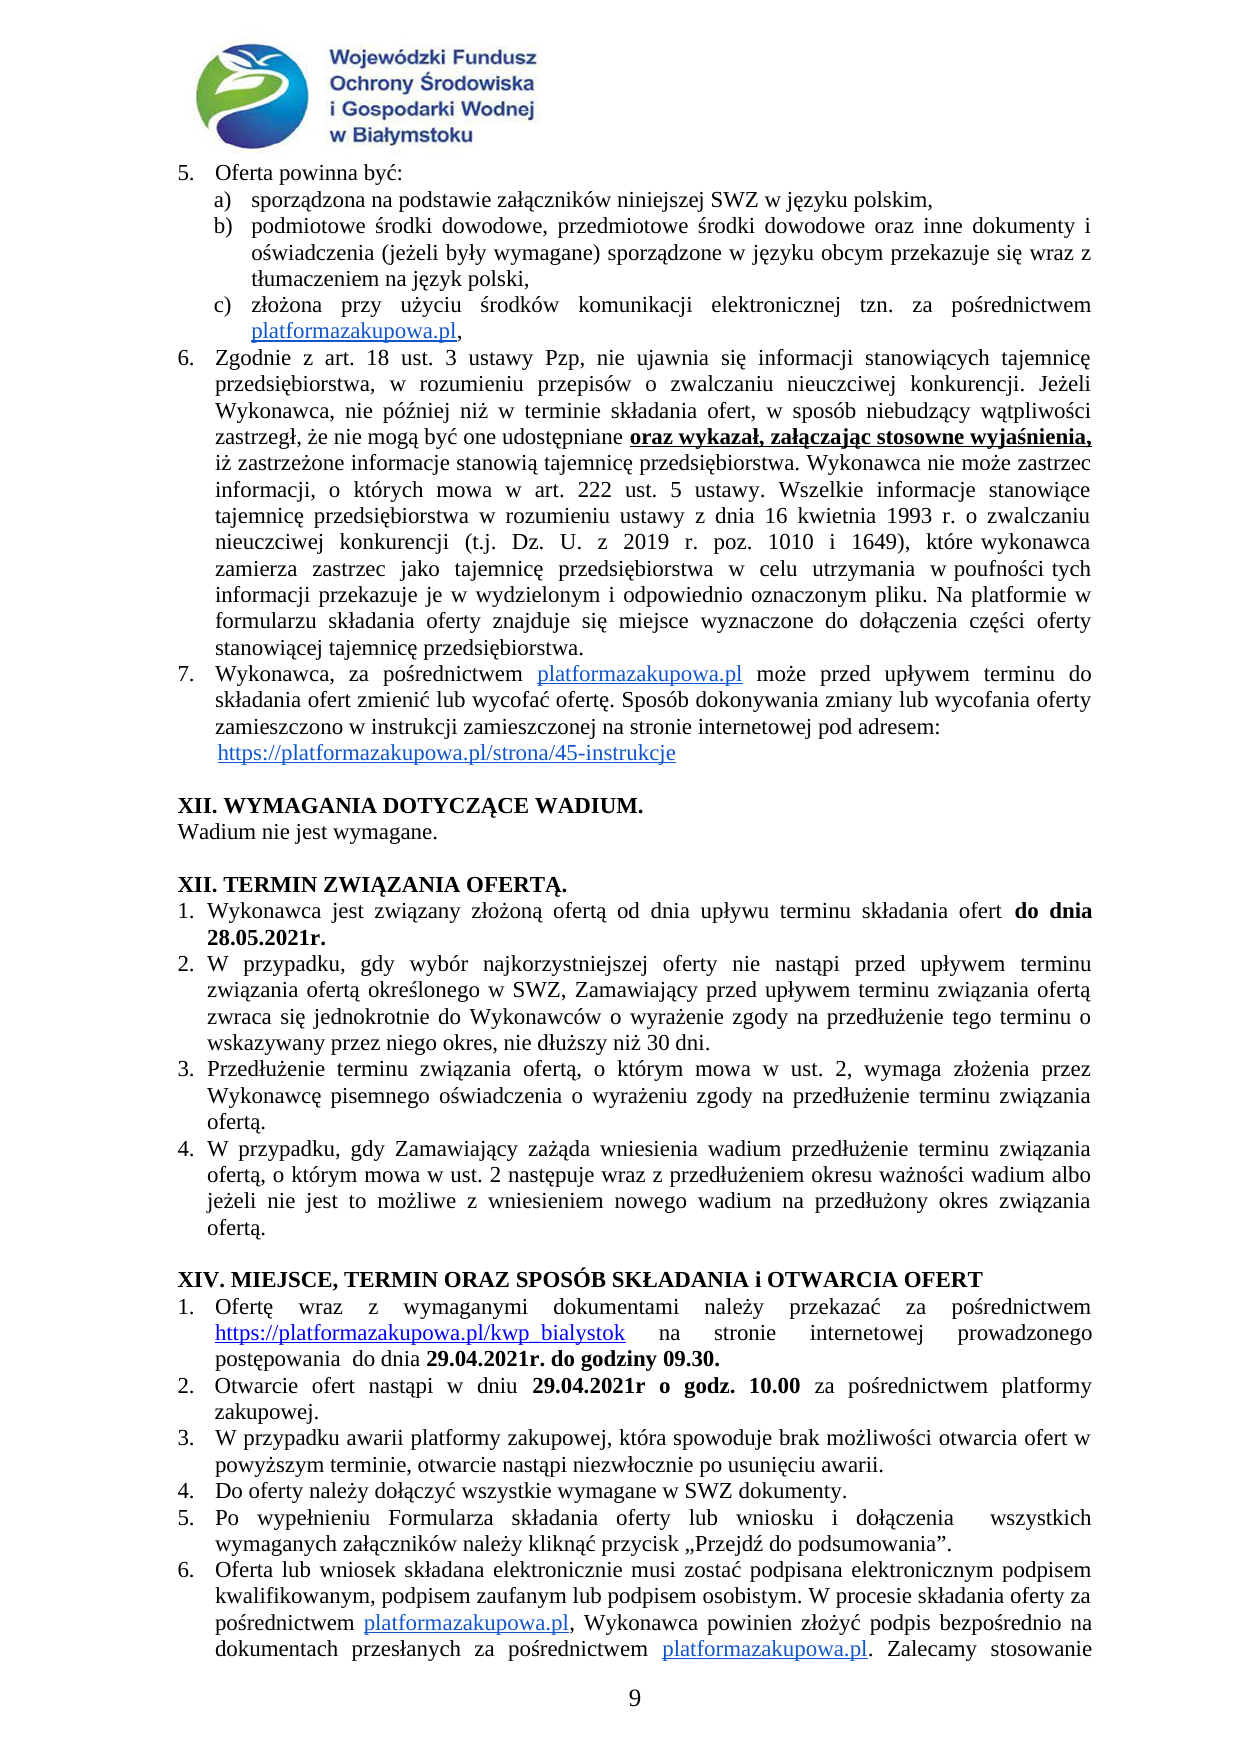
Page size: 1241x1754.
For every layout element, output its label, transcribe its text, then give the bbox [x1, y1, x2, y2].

list Zgodnie z art. 18 ust. 3 ustawy Pzp, nie ujawnia się informacji stanowiących tajemnicę przedsiębiorstwa, w rozumieniu przepisów o zwalczaniu nieuczciwej konkurencji. Jeżeli Wykonawca, nie później niż w terminie składania ofert, w sposób niebudzący wątpliwości zastrzegł, że nie mogą być one udostępniane oraz wykazał, załączając stosowne wyjaśnienia, iż zastrzeżone informacje stanowią tajemnicę przedsiębiorstwa. Wykonawca nie może zastrzec informacji, o których mowa w art. 222 ust. 5 ustawy. Wszelkie informacje stanowiące tajemnicę przedsiębiorstwa w rozumieniu ustawy z dnia 16 kwietnia 1993 r. o zwalczaniu nieuczciwej konkurencji (t.j. Dz. U. z 2019 r. poz. 1010 i 1649), które wykonawca zamierza zastrzec jako tajemnicę przedsiębiorstwa w celu utrzymania w poufności tych informacji przekazuje je w wydzielonym i odpowiednio oznaczonym pliku. Na platformie w formularzu składania oferty znajduje się miejsce wyznaczone do dołączenia części oferty stanowiącej tajemnicę przedsiębiorstwa. [177, 344, 1092, 660]
list Ofertę wraz z wymaganymi dokumentami należy przekazać za pośrednictwem https://platformazakupowa.pl/kwp_bialystok na stronie internetowej prowadzonego postępowania do dnia 29.04.2021r. do godziny 09.30. [177, 1293, 1092, 1372]
list W przypadku, gdy Zamawiający zażąda wniesienia wadium przedłużenie terminu związania ofertą, o którym mowa w ust. 2 następuje wraz z przedłużeniem okresu ważności wadium albo jeżeli nie jest to możliwe z wniesieniem nowego wadium na przedłużony okres związania ofertą. [177, 1134, 1092, 1240]
list W przypadku awarii platformy zakupowej, która spowoduje brak możliwości otwarcia ofert w powyższym terminie, otwarcie nastąpi niezwłocznie po usunięciu awarii. [177, 1424, 1092, 1477]
text XII. WYMAGANIA DOTYCZĄCE WADIUM. [177, 792, 1092, 818]
text XII. TERMIN ZWIĄZANIA OFERTĄ. [177, 871, 1092, 897]
list Do oferty należy dołączyć wszystkie wymagane w SWZ dokumenty. [177, 1477, 1092, 1503]
list Oferta powinna być: [177, 159, 1092, 186]
list podmiotowe środki dowodowe, przedmiotowe środki dowodowe oraz inne dokumenty i oświadczenia (jeżeli były wymagane) sporządzone w języku obcym przekazuje się wraz z tłumaczeniem na język polski, [213, 212, 1092, 291]
list Przedłużenie terminu związania ofertą, o którym mowa w ust. 2, wymaga złożenia przez Wykonawcę pisemnego oświadczenia o wyrażeniu zgody na przedłużenie terminu związania ofertą. [177, 1056, 1092, 1134]
text https://platformazakupowa.pl/strona/45-instrukcje [177, 739, 1092, 766]
picture [177, 29, 560, 160]
list Po wypełnieniu Formularza składania oferty lub wniosku i dołączenia wszystkich wymaganych załączników należy kliknąć przycisk „Przejdź do podsumowania”. [177, 1503, 1092, 1556]
list złożona przy użyciu środków komunikacji elektronicznej tzn. za pośrednictwem platformazakupowa.pl, [213, 291, 1092, 344]
list Otwarcie ofert nastąpi w dniu 29.04.2021r o godz. 10.00 za pośrednictwem platformy zakupowej. [177, 1372, 1092, 1424]
list Wykonawca jest związany złożoną ofertą od dnia upływu terminu składania ofert do dnia 28.05.2021r. [177, 897, 1092, 950]
text Wadium nie jest wymagane. [177, 818, 1092, 845]
list Wykonawca, za pośrednictwem platformazakupowa.pl może przed upływem terminu do składania ofert zmienić lub wycofać ofertę. Sposób dokonywania zmiany lub wycofania oferty zamieszczono w instrukcji zamieszczonej na stronie internetowej pod adresem: [177, 660, 1092, 739]
list sporządzona na podstawie załączników niniejszej SWZ w języku polskim, [213, 186, 1092, 212]
list W przypadku, gdy wybór najkorzystniejszej oferty nie nastąpi przed upływem terminu związania ofertą określonego w SWZ, Zamawiający przed upływem terminu związania ofertą zwraca się jednokrotnie do Wykonawców o wyrażenie zgody na przedłużenie tego terminu o wskazywany przez niego okres, nie dłuższy niż 30 dni. [177, 950, 1092, 1056]
text XIV. MIEJSCE, TERMIN ORAZ SPOSÓB SKŁADANIA i OTWARCIA OFERT [177, 1266, 1092, 1293]
